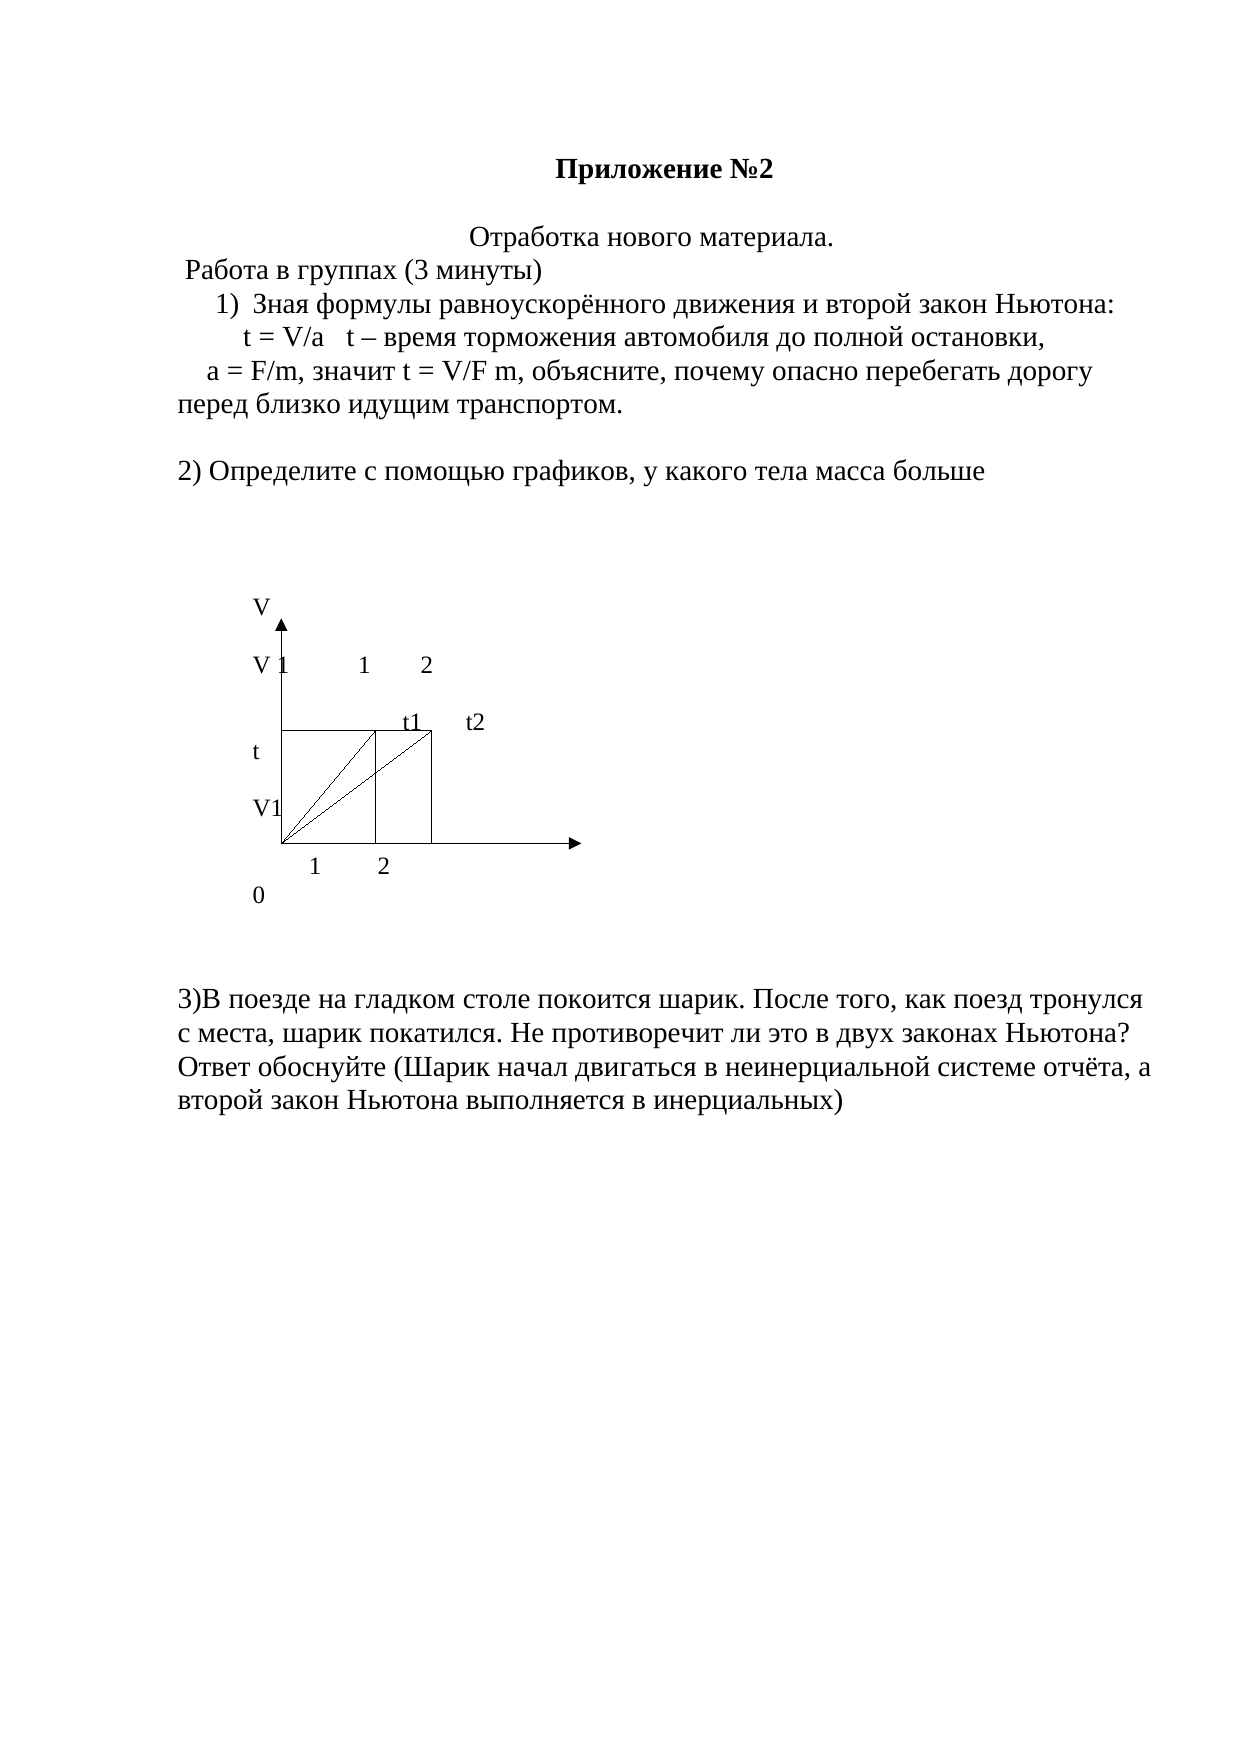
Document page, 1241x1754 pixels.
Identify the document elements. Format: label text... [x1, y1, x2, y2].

text Работа в группах (3 минуты) [177, 252, 1152, 286]
list Зная формулы равноускорённого движения и второй закон Ньютона: [215, 286, 1152, 319]
text Приложение №2 [177, 152, 1152, 185]
text a = F/m, значит t = V/F m, объясните, почему опасно перебегать дорогу перед близко идущим транспортом. [177, 353, 1152, 420]
text Отработка нового материала. [177, 219, 1152, 252]
text 2) Определите с помощью графиков, у какого тела масса больше [177, 453, 1152, 487]
text t = V/a t – время торможения автомобиля до полной остановки, [177, 319, 1152, 353]
text 3)В поезде на гладком столе покоится шарик. После того, как поезд тронулся с места, шарик покатился. Не противоречит ли это в двух законах Ньютона? Ответ обоснуйте (Шарик начал двигаться в неинерциальной системе отчёта, а второй закон Ньютона выполняется в инерциальных) [177, 982, 1152, 1116]
